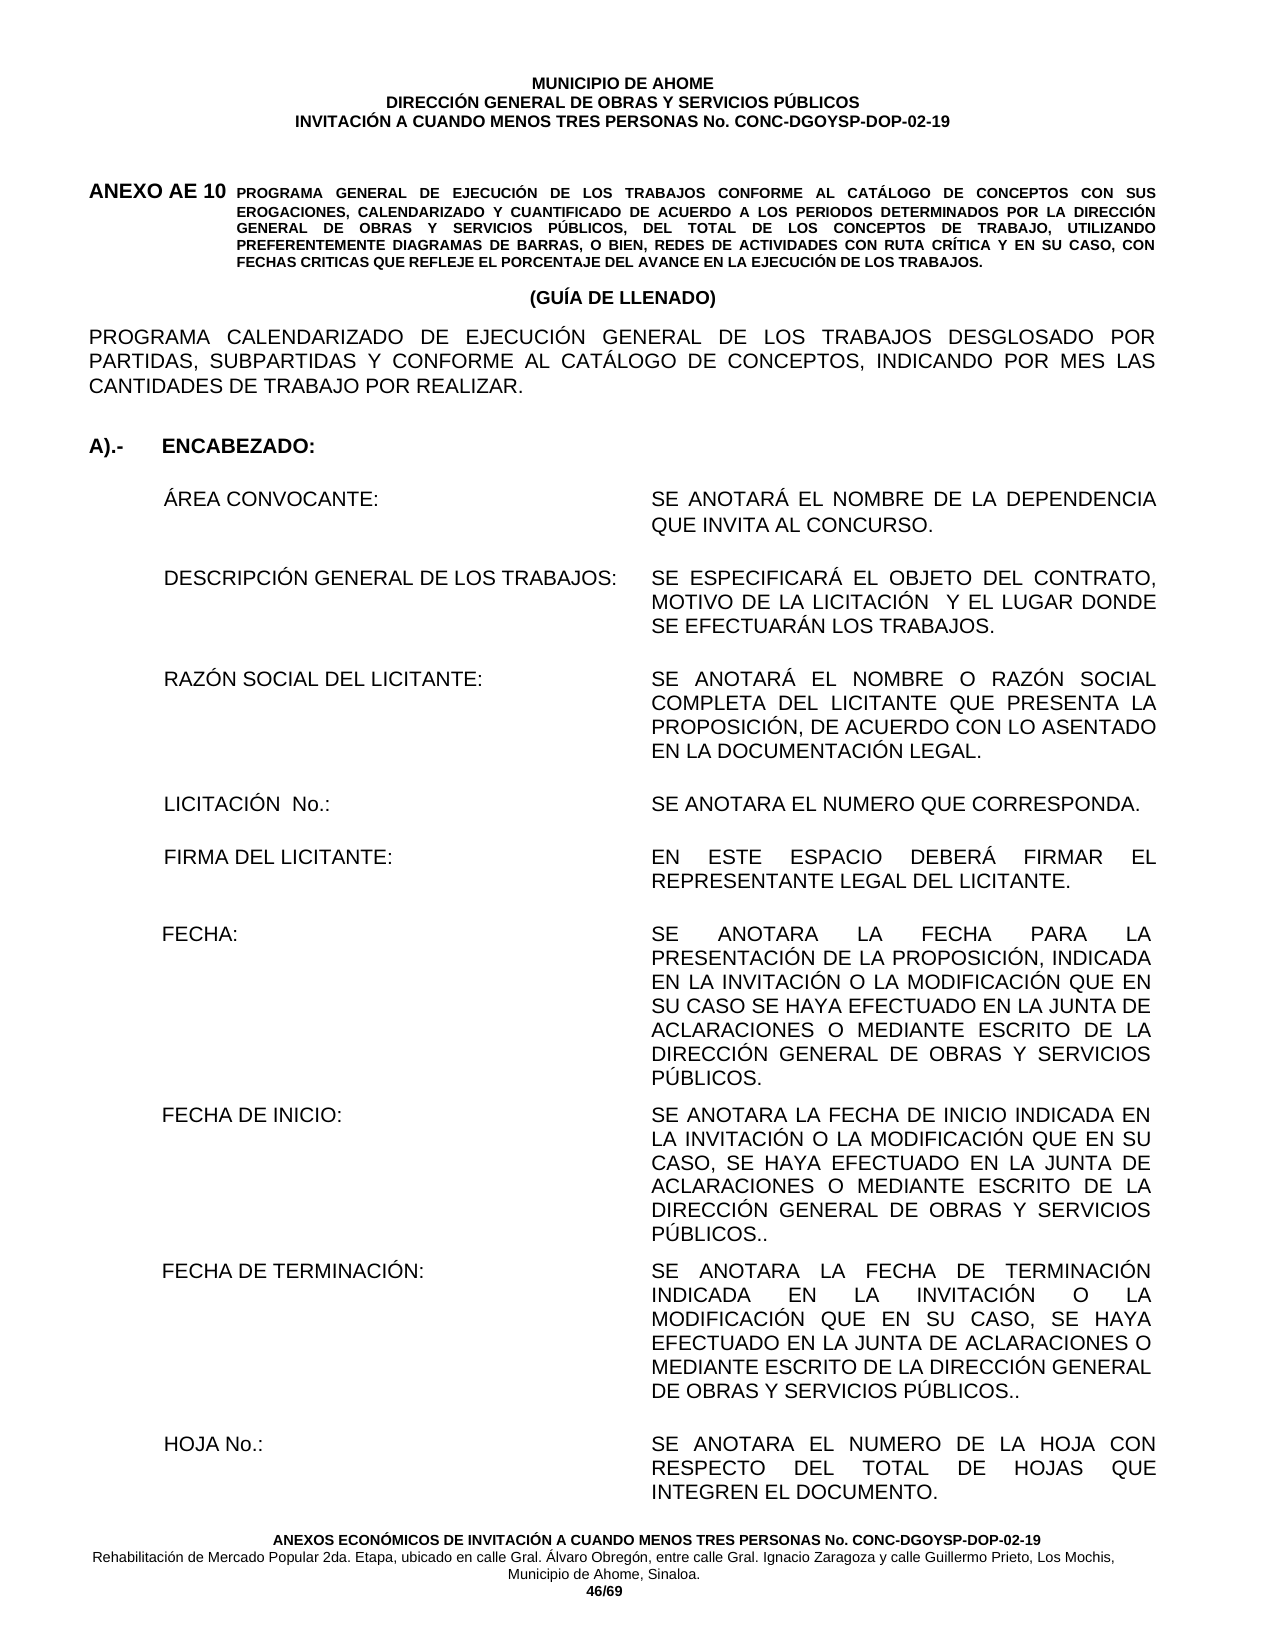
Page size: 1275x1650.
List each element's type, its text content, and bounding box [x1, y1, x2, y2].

text LICITACIÓN No.: SE ANOTARA EL NUMERO QUE CORRESPONDA. [164, 792, 1157, 816]
text A).- ENCABEZADO: [89, 432, 1152, 457]
text DESCRIPCIÓN GENERAL DE LOS TRABAJOS: SE ESPECIFICARÁ EL OBJETO DEL CONTRATO, MOTIVO DE LA LICITACIÓN Y EL LUGAR DONDE SE EFECTUARÁN LOS TRABAJOS. [164, 566, 1157, 638]
text PROGRAMA CALENDARIZADO DE EJECUCIÓN GENERAL DE LOS TRABAJOS DESGLOSADO POR PARTIDAS, SUBPARTIDAS Y CONFORME AL CATÁLOGO DE CONCEPTOS, INDICANDO POR MES LAS CANTIDADES DE TRABAJO POR REALIZAR. [89, 325, 1157, 398]
text FECHA DE INICIO: SE ANOTARA LA FECHA DE INICIO INDICADA EN LA INVITACIÓN O LA MODIFICACIÓN QUE EN SU CASO, SE HAYA EFECTUADO EN LA JUNTA DE ACLARACIONES O MEDIANTE ESCRITO DE LA DIRECCIÓN GENERAL DE OBRAS Y SERVICIOS PÚBLICOS.. [162, 1102, 1152, 1246]
text FIRMA DEL LICITANTE: EN ESTE ESPACIO DEBERÁ FIRMAR EL REPRESENTANTE LEGAL DEL LICITANTE. [164, 845, 1157, 893]
text HOJA No.: SE ANOTARA EL NUMERO DE LA HOJA CON RESPECTO DEL TOTAL DE HOJAS QUE INTEGREN EL DOCUMENTO. [164, 1432, 1157, 1503]
text FECHA: SE ANOTARA LA FECHA PARA LA PRESENTACIÓN DE LA PROPOSICIÓN, INDICADA EN LA INVITACIÓN O LA MODIFICACIÓN QUE EN SU CASO SE HAYA EFECTUADO EN LA JUNTA DE ACLARACIONES O MEDIANTE ESCRITO DE LA DIRECCIÓN GENERAL DE OBRAS Y SERVICIOS PÚBLICOS. [162, 922, 1152, 1090]
text FECHA DE TERMINACIÓN: SE ANOTARA LA FECHA DE TERMINACIÓN INDICADA EN LA INVITACIÓN O LA MODIFICACIÓN QUE EN SU CASO, SE HAYA EFECTUADO EN LA JUNTA DE ACLARACIONES O MEDIANTE ESCRITO DE LA DIRECCIÓN GENERAL DE OBRAS Y SERVICIOS PÚBLICOS.. [162, 1259, 1152, 1402]
text ÁREA CONVOCANTE: SE ANOTARÁ EL NOMBRE DE LA DEPENDENCIA QUE INVITA AL CONCURSO. [164, 487, 1157, 537]
text RAZÓN SOCIAL DEL LICITANTE: SE ANOTARÁ EL NOMBRE O RAZÓN SOCIAL COMPLETA DEL LICITANTE QUE PRESENTA LA PROPOSICIÓN, DE ACUERDO CON LO ASENTADO EN LA DOCUMENTACIÓN LEGAL. [164, 667, 1157, 763]
